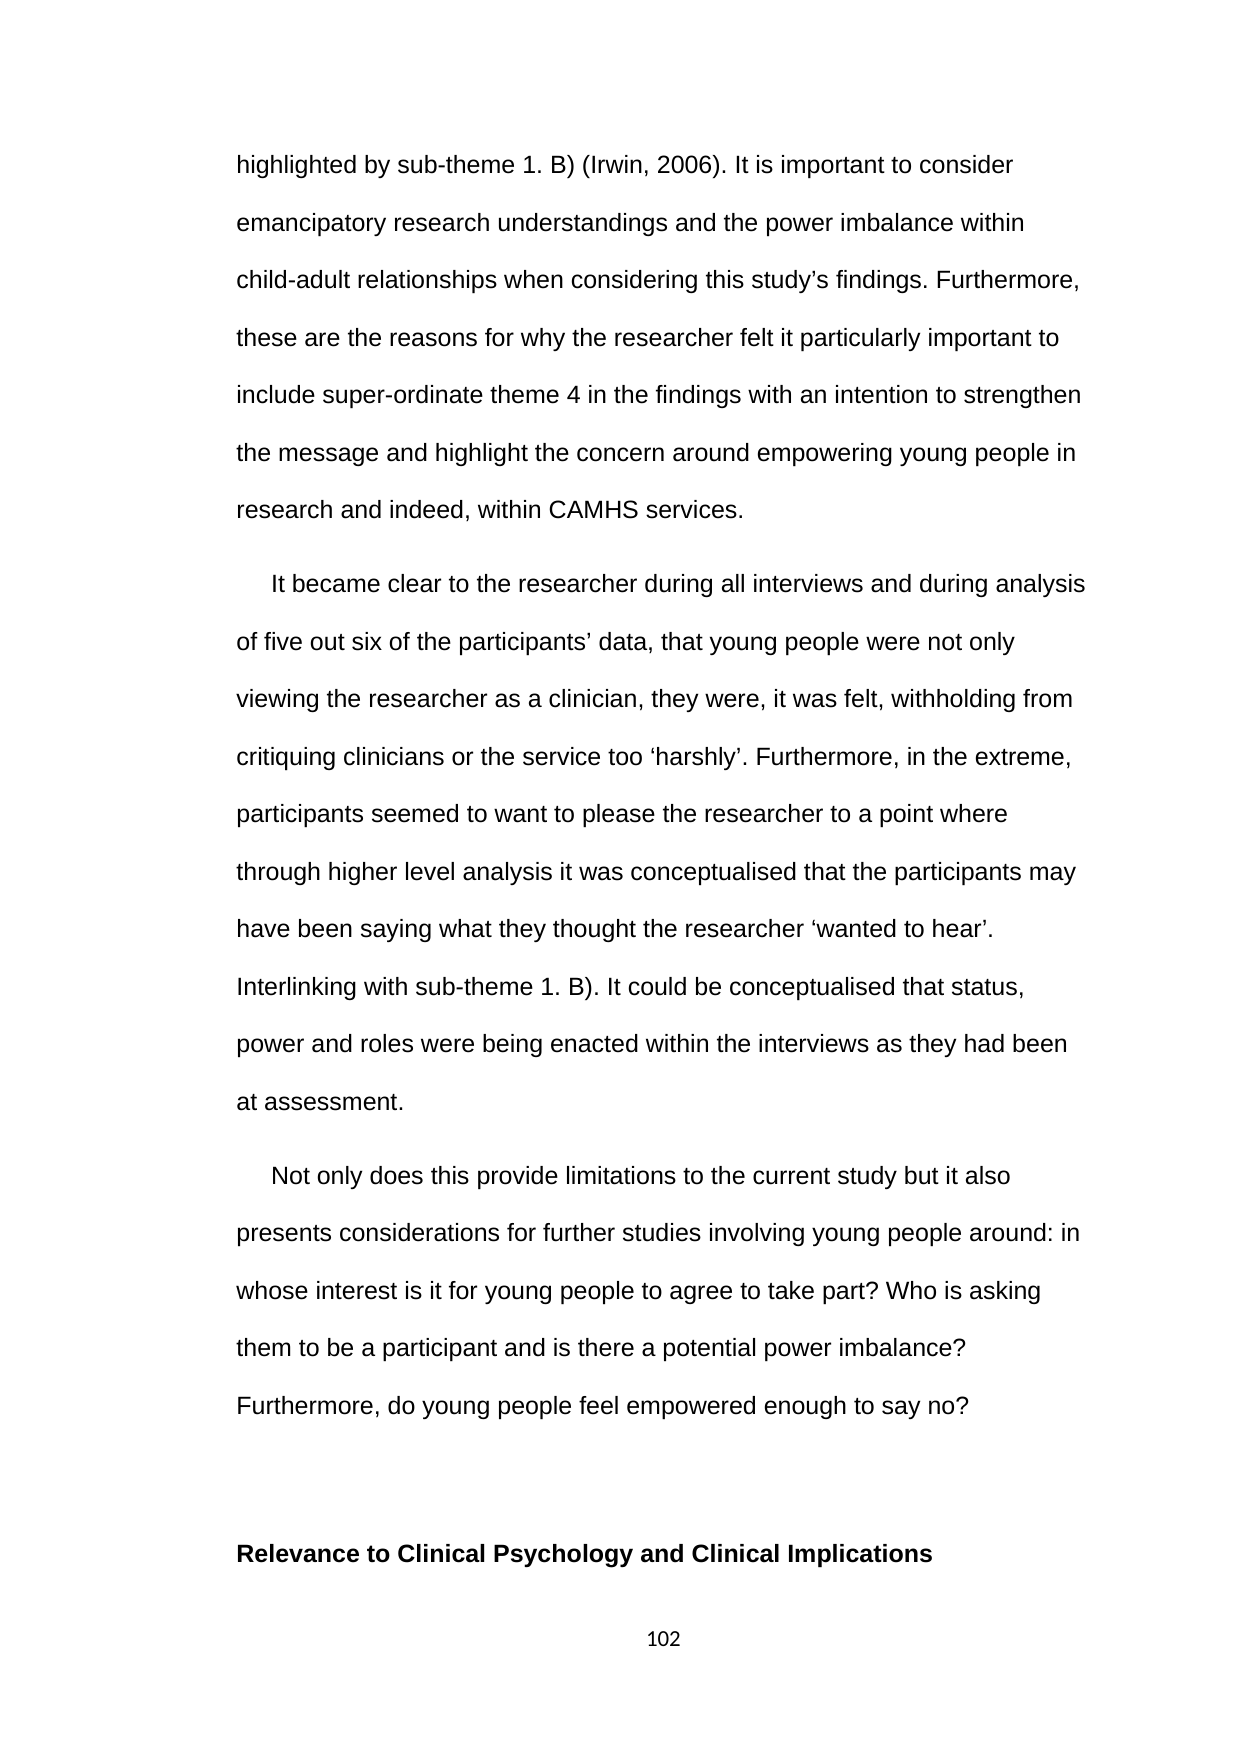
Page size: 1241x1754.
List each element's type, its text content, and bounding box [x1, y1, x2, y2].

text Relevance to Clinical Psychology and Clinical Implications [236, 1539, 1090, 1568]
text It became clear to the researcher during all interviews and during analysis of five out six of the participants’ data, that young people were not only viewing the researcher as a clinician, they were, it was felt, withholding from critiquing clinicians or the service too ‘harshly’. Furthermore, in the extreme, participants seemed to want to please the researcher to a point where through higher level analysis it was conceptualised that the participants may have been saying what they thought the researcher ‘wanted to hear’. Interlinking with sub-theme 1. B). It could be conceptualised that status, power and roles were being enacted within the interviews as they had been at assessment. [236, 569, 1090, 1115]
text Not only does this provide limitations to the current study but it also presents considerations for further studies involving young people around: in whose interest is it for young people to agree to take part? Who is asking them to be a participant and is there a potential power imbalance? Furthermore, do young people feel empowered enough to say no? [236, 1161, 1090, 1419]
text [236, 150, 1090, 524]
